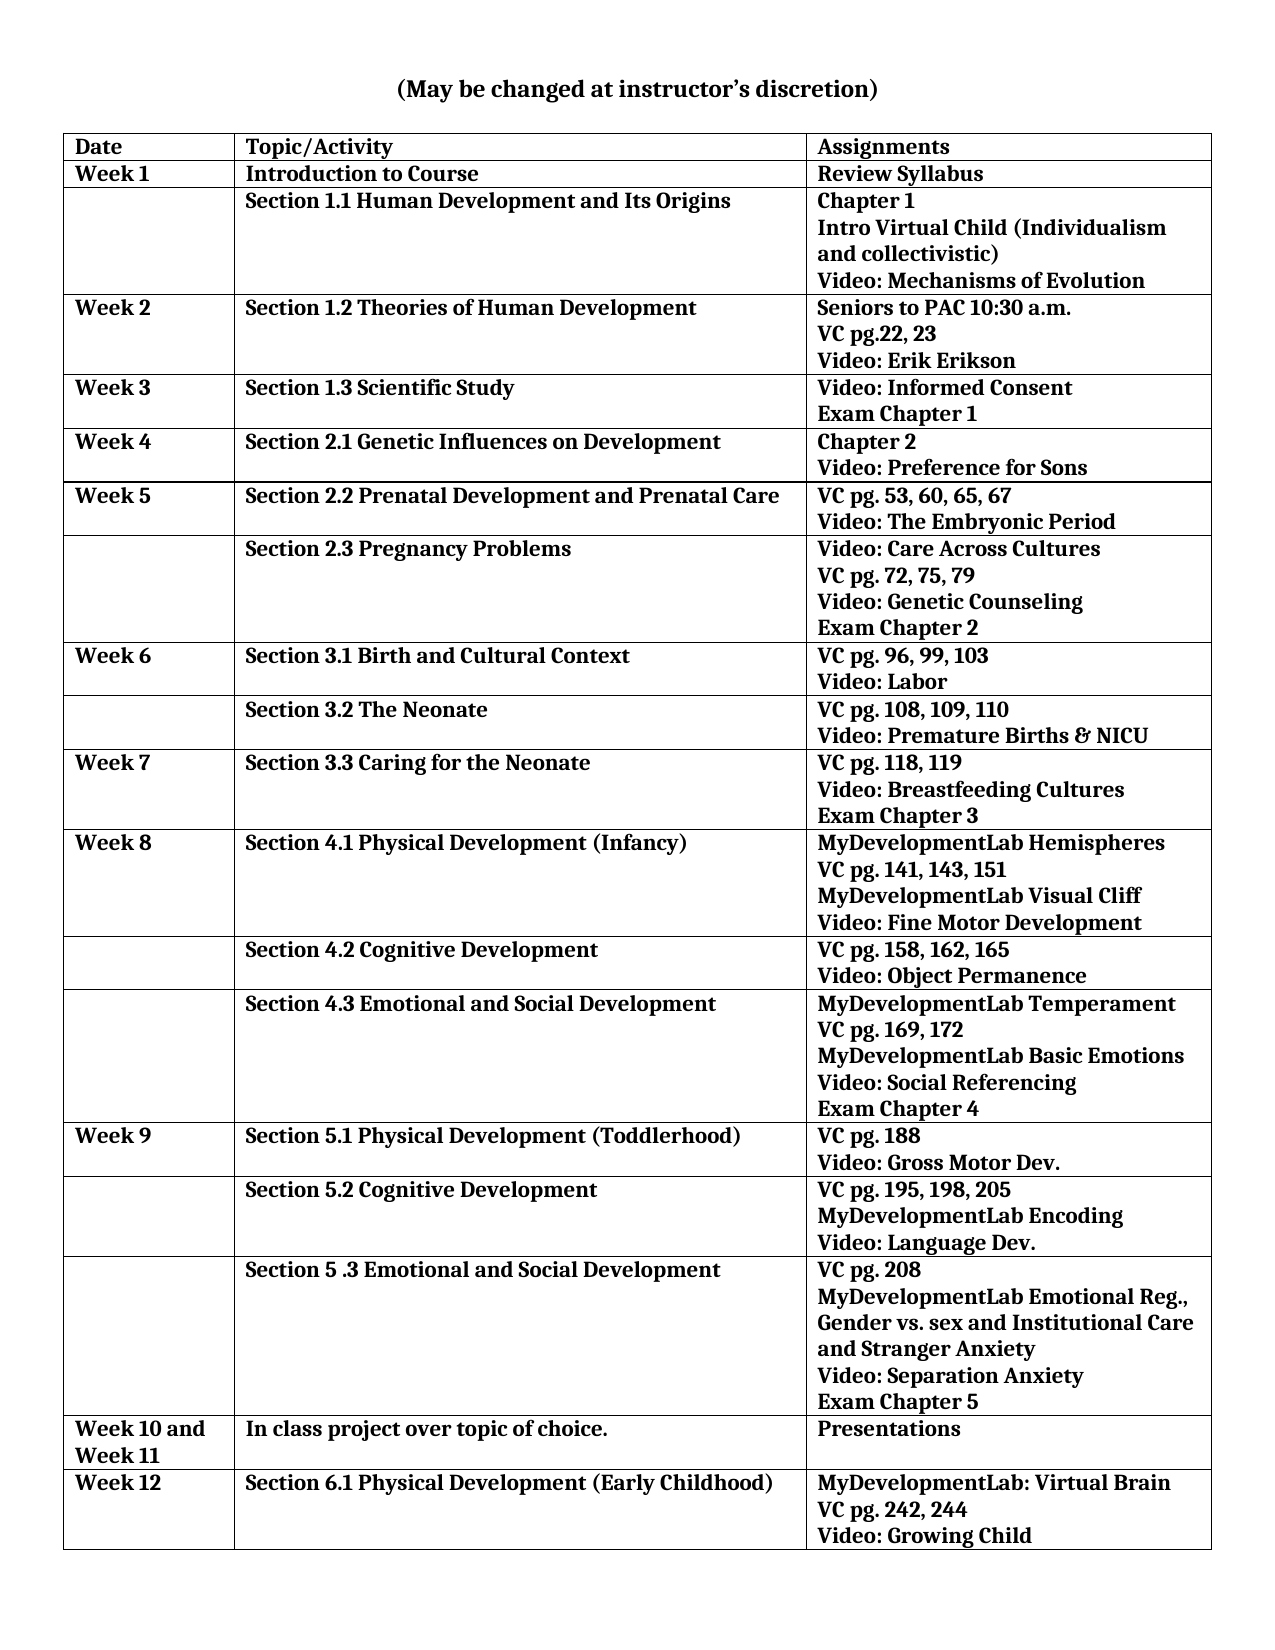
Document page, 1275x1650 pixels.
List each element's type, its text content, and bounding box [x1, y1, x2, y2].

table_cell Section 3.2 The Neonate [235, 696, 806, 749]
table_cell [64, 696, 234, 749]
table_cell Seniors to PAC 10:30 a.m. VC pg.22, 23 Video: Erik Erikson [807, 295, 1211, 374]
table_cell Chapter 1 Intro Virtual Child (Individualism and collectivistic) Video: Mechanisms of Evolution [807, 188, 1211, 294]
table_cell Section 2.3 Pregnancy Problems [235, 536, 806, 642]
table_cell Chapter 2 Video: Preference for Sons [807, 429, 1211, 481]
table_cell Week 1 [64, 161, 234, 187]
table_cell [64, 188, 234, 294]
table_cell Review Syllabus [807, 161, 1211, 187]
table_cell VC pg. 96, 99, 103 Video: Labor [807, 643, 1211, 695]
table_cell VC pg. 53, 60, 65, 67 Video: The Embryonic Period [807, 483, 1211, 535]
table_cell VC pg. 195, 198, 205 MyDevelopmentLab Encoding Video: Language Dev. [807, 1177, 1211, 1256]
table_cell Section 2.2 Prenatal Development and Prenatal Care [235, 483, 806, 535]
table_cell MyDevelopmentLab Temperament VC pg. 169, 172 MyDevelopmentLab Basic Emotions Video: Social Referencing Exam Chapter 4 [807, 990, 1211, 1122]
text (May be changed at instructor’s discretion) [75, 75, 1200, 104]
table_cell Section 4.1 Physical Development (Infancy) [235, 830, 806, 936]
table_cell MyDevelopmentLab: Virtual Brain VC pg. 242, 244 Video: Growing Child [807, 1470, 1211, 1549]
table_cell Section 5.2 Cognitive Development [235, 1177, 806, 1256]
table_header Topic/Activity [235, 134, 806, 160]
table_cell [64, 536, 234, 642]
table_cell [64, 937, 234, 989]
table_cell Week 9 [64, 1123, 234, 1176]
table_cell Section 4.2 Cognitive Development [235, 937, 806, 989]
table_cell [64, 1257, 234, 1415]
table_cell Video: Care Across Cultures VC pg. 72, 75, 79 Video: Genetic Counseling Exam Chapter 2 [807, 536, 1211, 642]
table_cell Section 1.3 Scientific Study [235, 375, 806, 428]
table_cell Section 4.3 Emotional and Social Development [235, 990, 806, 1122]
table_cell Week 6 [64, 643, 234, 695]
table_cell VC pg. 188 Video: Gross Motor Dev. [807, 1123, 1211, 1176]
table_cell Section 3.1 Birth and Cultural Context [235, 643, 806, 695]
table_cell Section 3.3 Caring for the Neonate [235, 750, 806, 829]
table_cell Week 5 [64, 483, 234, 535]
table_cell Introduction to Course [235, 161, 806, 187]
table_cell VC pg. 108, 109, 110 Video: Premature Births & NICU [807, 696, 1211, 749]
table_cell [64, 1177, 234, 1256]
table_cell Week 10 and Week 11 [64, 1416, 234, 1469]
table_cell Week 12 [64, 1470, 234, 1549]
table_cell Week 8 [64, 830, 234, 936]
table_cell Section 1.2 Theories of Human Development [235, 295, 806, 374]
table_header Date [64, 134, 234, 160]
table_cell Presentations [807, 1416, 1211, 1469]
table_cell VC pg. 208 MyDevelopmentLab Emotional Reg., Gender vs. sex and Institutional Care and Stranger Anxiety Video: Separation Anxiety Exam Chapter 5 [807, 1257, 1211, 1415]
table_cell Section 6.1 Physical Development (Early Childhood) [235, 1470, 806, 1549]
table_cell VC pg. 118, 119 Video: Breastfeeding Cultures Exam Chapter 3 [807, 750, 1211, 829]
table_cell Week 2 [64, 295, 234, 374]
table_cell Week 4 [64, 429, 234, 481]
table_header Assignments [807, 134, 1211, 160]
table_cell Section 5.1 Physical Development (Toddlerhood) [235, 1123, 806, 1176]
table_cell Section 1.1 Human Development and Its Origins [235, 188, 806, 294]
table_cell Section 2.1 Genetic Influences on Development [235, 429, 806, 481]
table_cell Video: Informed Consent Exam Chapter 1 [807, 375, 1211, 428]
table_cell Section 5 .3 Emotional and Social Development [235, 1257, 806, 1415]
table_cell VC pg. 158, 162, 165 Video: Object Permanence [807, 937, 1211, 989]
table_cell MyDevelopmentLab Hemispheres VC pg. 141, 143, 151 MyDevelopmentLab Visual Cliff Video: Fine Motor Development [807, 830, 1211, 936]
table_cell In class project over topic of choice. [235, 1416, 806, 1469]
table_cell Week 3 [64, 375, 234, 428]
table_cell Week 7 [64, 750, 234, 829]
table_cell [64, 990, 234, 1122]
